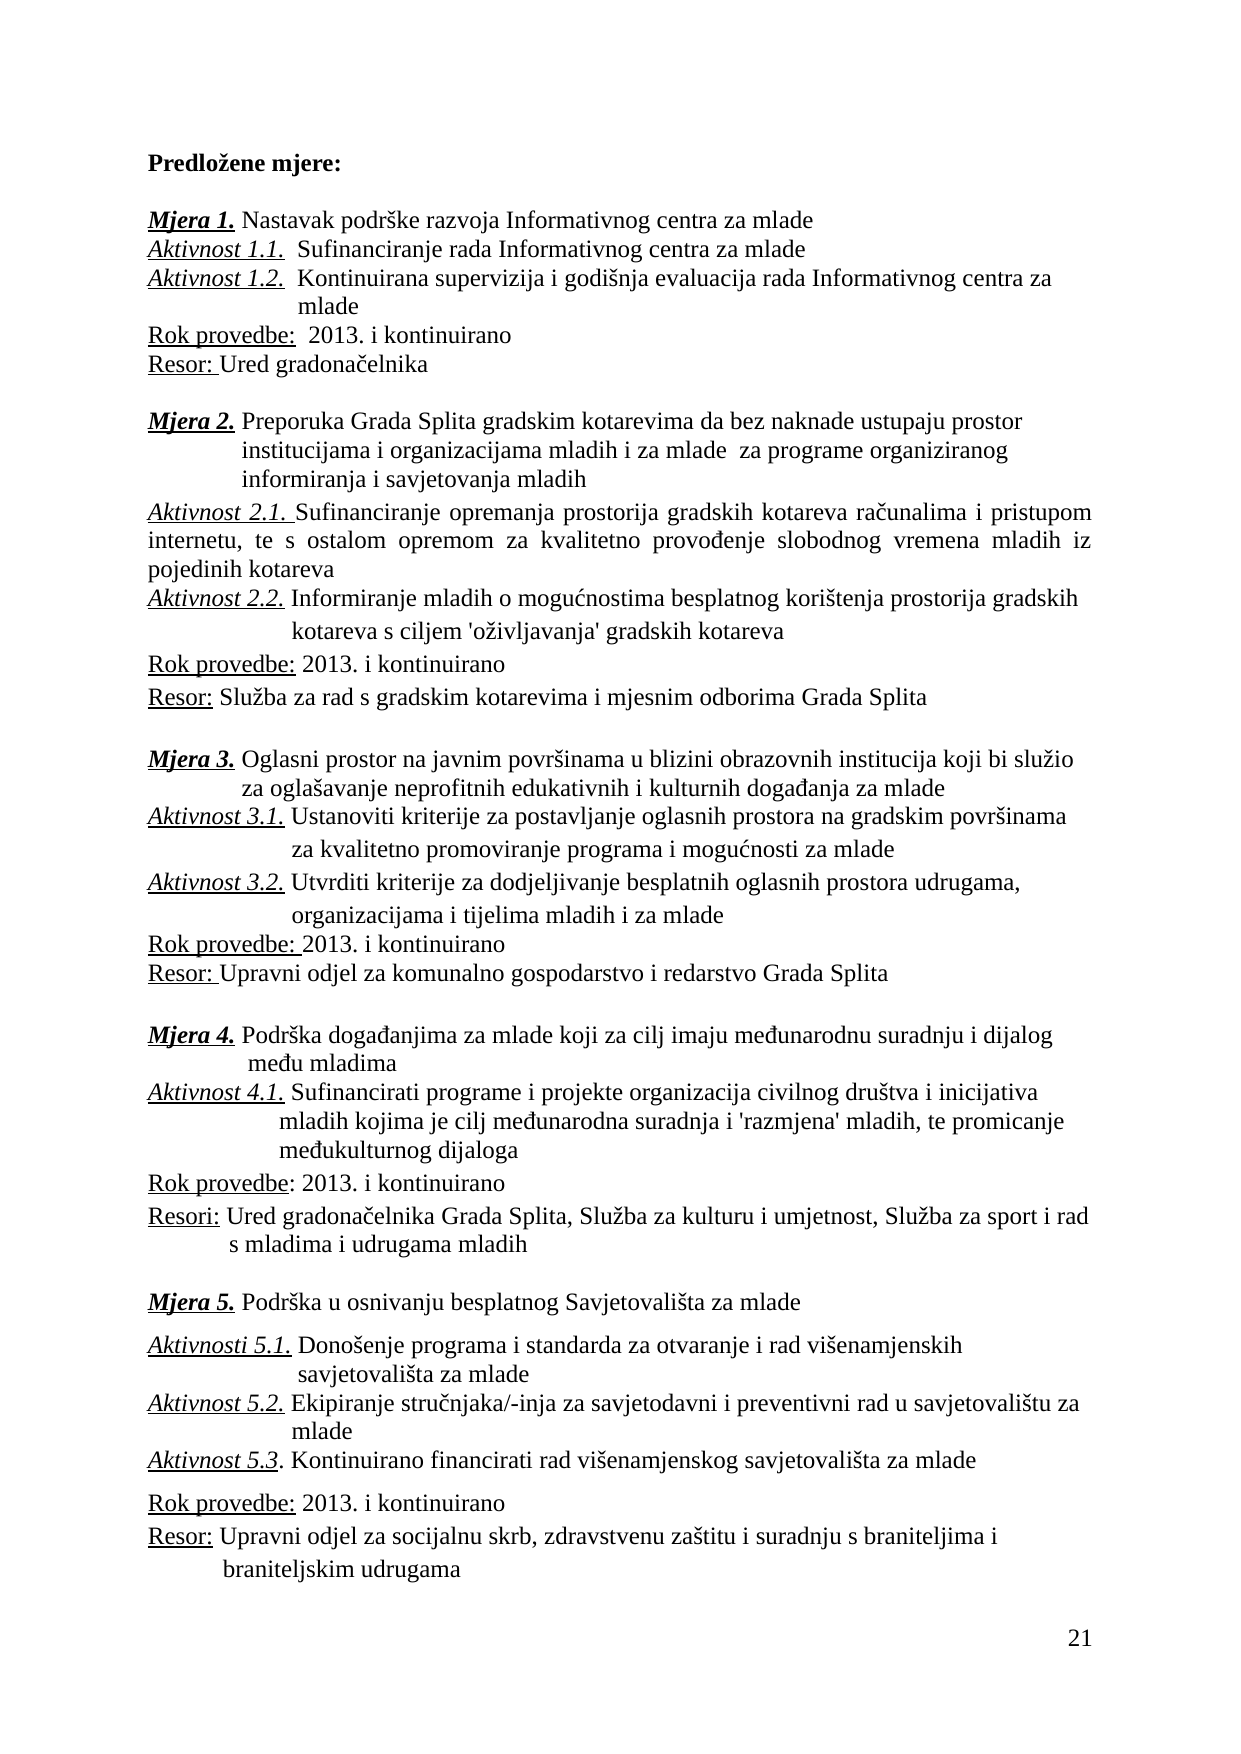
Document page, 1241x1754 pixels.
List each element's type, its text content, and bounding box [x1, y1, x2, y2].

text Mjera 4. Podrška događanjima za mlade koji za cilj imaju međunarodnu suradnju i dijalog [148, 1020, 1093, 1048]
text Rok provedbe: 2013. i kontinuirano [148, 929, 1093, 958]
text mlade [148, 291, 1093, 320]
text s mladima i udrugama mladih [148, 1229, 1093, 1258]
text međukulturnog dijaloga [148, 1135, 1093, 1163]
text za oglašavanje neprofitnih edukativnih i kulturnih događanja za mlade [148, 773, 1093, 801]
text Resori: Ured gradonačelnika Grada Splita, Služba za kulturu i umjetnost, Služba za sport i rad [148, 1201, 1093, 1229]
text braniteljskim udrugama [148, 1554, 1093, 1583]
text Aktivnost 3.1. Ustanoviti kriterije za postavljanje oglasnih prostora na gradskim površinama [148, 801, 1093, 830]
text savjetovališta za mlade [148, 1359, 1093, 1388]
text kotareva s ciljem 'oživljavanja' gradskih kotareva [148, 616, 1093, 645]
text Aktivnosti 5.1. Donošenje programa i standarda za otvaranje i rad višenamjenskih [148, 1330, 1093, 1359]
text institucijama i organizacijama mladih i za mlade za programe organiziranog [148, 435, 1093, 464]
text Rok provedbe: 2013. i kontinuirano [148, 1168, 1093, 1197]
text Rok provedbe: 2013. i kontinuirano [148, 1488, 1093, 1517]
text Resor: Upravni odjel za komunalno gospodarstvo i redarstvo Grada Splita [148, 958, 1093, 987]
text Aktivnost 2.2. Informiranje mladih o mogućnostima besplatnog korištenja prostorija gradskih [148, 583, 1093, 612]
text Aktivnost 3.2. Utvrditi kriterije za dodjeljivanje besplatnih oglasnih prostora udrugama, [148, 867, 1093, 896]
text informiranja i savjetovanja mladih [148, 464, 1093, 493]
text za kvalitetno promoviranje programa i mogućnosti za mlade [148, 834, 1093, 863]
text Aktivnost 4.1. Sufinancirati programe i projekte organizacija civilnog društva i inicijativa [148, 1077, 1093, 1106]
text Mjera 3. Oglasni prostor na javnim površinama u blizini obrazovnih institucija koji bi služio [148, 744, 1093, 773]
text Aktivnost 5.3. Kontinuirano financirati rad višenamjenskog savjetovališta za mlade [148, 1445, 1093, 1474]
text Resor: Služba za rad s gradskim kotarevima i mjesnim odborima Grada Splita [148, 682, 1093, 711]
text Mjera 2. Preporuka Grada Splita gradskim kotarevima da bez naknade ustupaju prostor [148, 406, 1093, 435]
text Resor: Ured gradonačelnika [148, 349, 1093, 378]
text Resor: Upravni odjel za socijalnu skrb, zdravstvenu zaštitu i suradnju s braniteljima i [148, 1521, 1093, 1550]
text Rok provedbe: 2013. i kontinuirano [148, 649, 1093, 678]
text organizacijama i tijelima mladih i za mlade [148, 901, 1093, 929]
text Rok provedbe: 2013. i kontinuirano [148, 320, 1093, 349]
text Predložene mjere: [148, 148, 1093, 176]
text među mladima [148, 1048, 1093, 1077]
text mladih kojima je cilj međunarodna suradnja i 'razmjena' mladih, te promicanje [148, 1106, 1093, 1135]
text Aktivnost 1.1. Sufinanciranje rada Informativnog centra za mlade [148, 234, 1093, 263]
text Mjera 1. Nastavak podrške razvoja Informativnog centra za mlade [148, 205, 1093, 234]
text Aktivnost 2.1. Sufinanciranje opremanja prostorija gradskih kotareva računalima i pristupom internetu, te s ostalom opremom za kvalitetno provođenje slobodnog vremena mladih iz pojedinih kotareva [148, 497, 1093, 583]
text mlade [148, 1416, 1093, 1445]
text Aktivnost 1.2. Kontinuirana supervizija i godišnja evaluacija rada Informativnog centra za [148, 263, 1093, 291]
text Aktivnost 5.2. Ekipiranje stručnjaka/-inja za savjetodavni i preventivni rad u savjetovalištu za [148, 1388, 1093, 1416]
text Mjera 5. Podrška u osnivanju besplatnog Savjetovališta za mlade [148, 1287, 1093, 1316]
